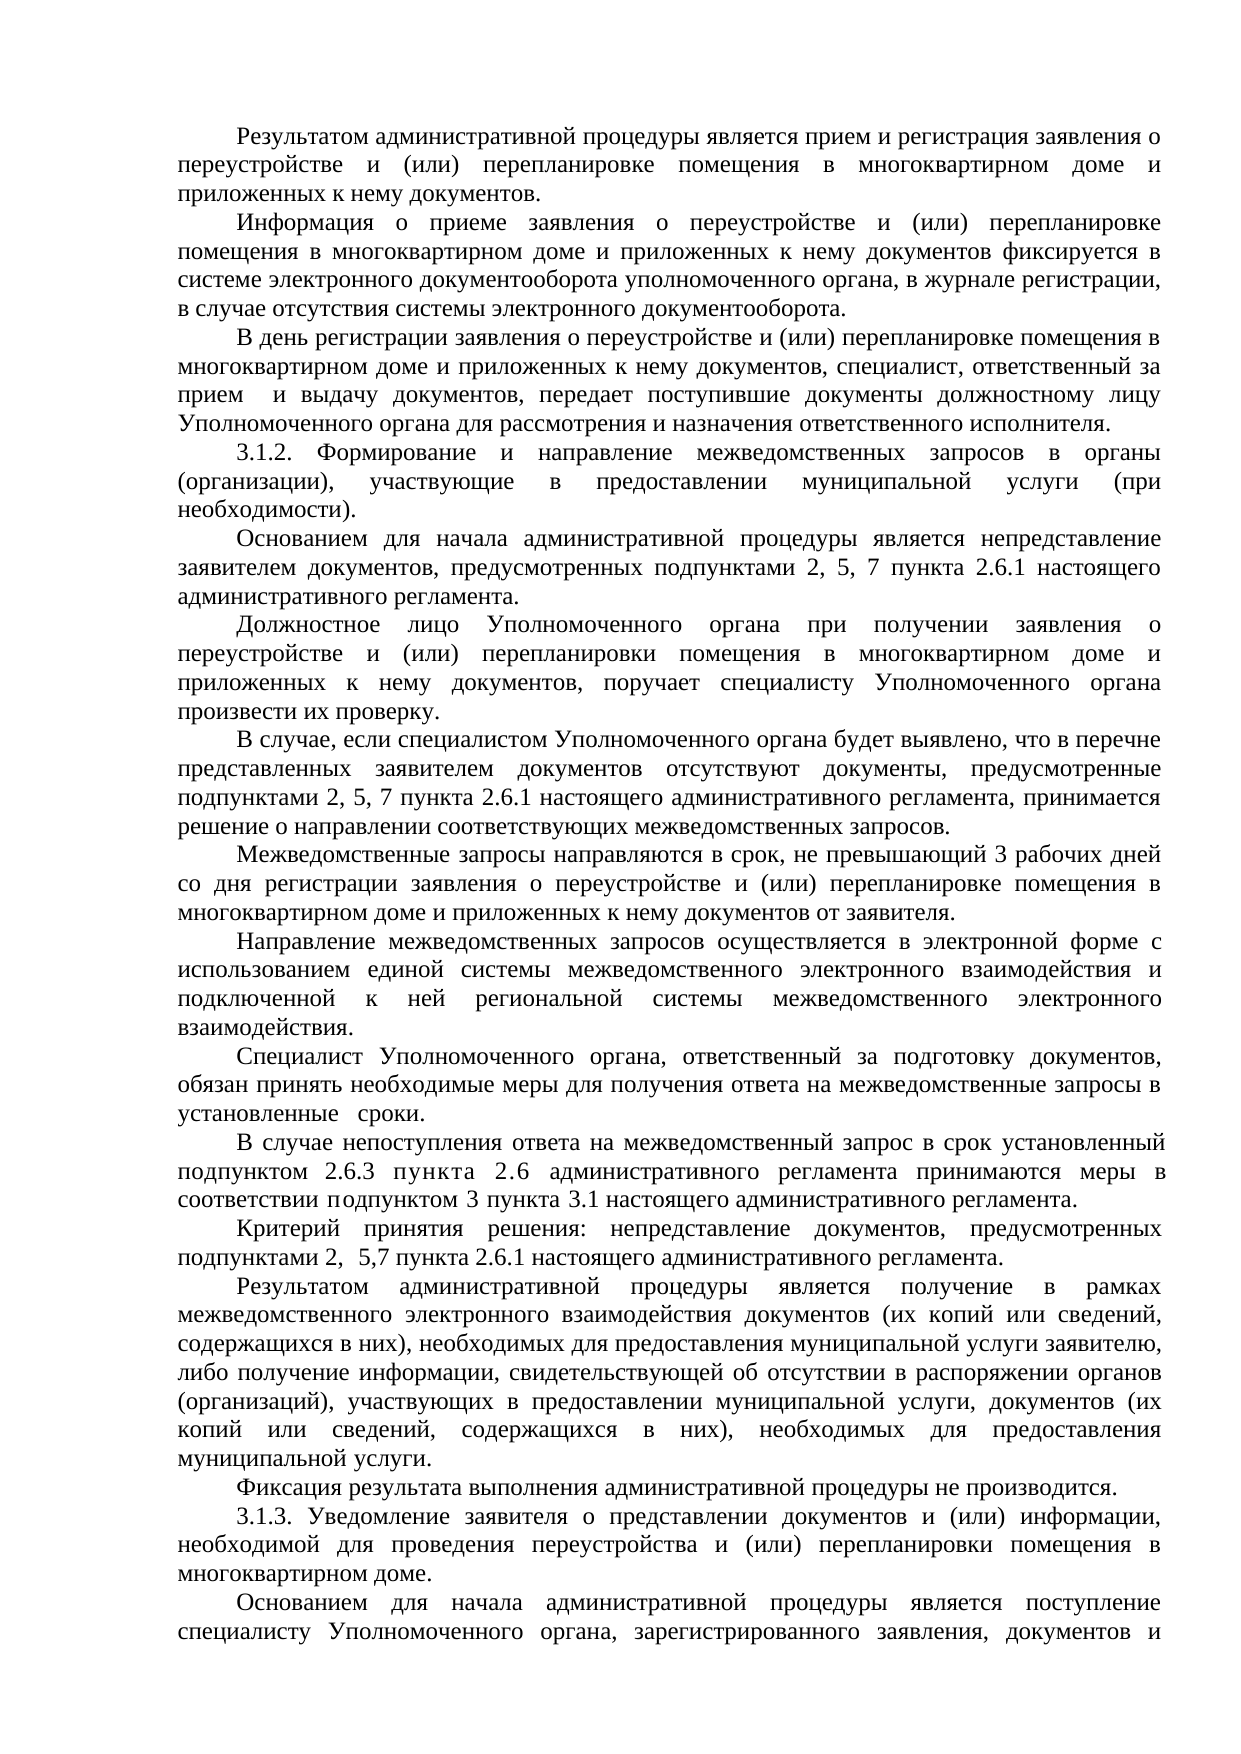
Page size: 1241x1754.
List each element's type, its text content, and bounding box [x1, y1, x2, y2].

text Специалист Уполномоченного органа, ответственный за подготовку документов, обязан принять необходимые меры для получения ответа на межведомственные запросы в установленные сроки. [177, 1041, 1162, 1127]
text В день регистрации заявления о переустройстве и (или) перепланировке помещения в многоквартирном доме и приложенных к нему документов, специалист, ответственный за прием и выдачу документов, передает поступившие документы должностному лицу Уполномоченного органа для рассмотрения и назначения ответственного исполнителя. [177, 322, 1162, 437]
text Основанием для начала административной процедуры является непредставление заявителем документов, предусмотренных подпунктами 2, 5, 7 пункта 2.6.1 настоящего административного регламента. [177, 523, 1162, 609]
text В случае, если специалистом Уполномоченного органа будет выявлено, что в перечне представленных заявителем документов отсутствуют документы, предусмотренные подпунктами 2, 5, 7 пункта 2.6.1 настоящего административного регламента, принимается решение о направлении соответствующих межведомственных запросов. [177, 724, 1162, 839]
text Информация о приеме заявления о переустройстве и (или) перепланировке помещения в многоквартирном доме и приложенных к нему документов фиксируется в системе электронного документооборота уполномоченного органа, в журнале регистрации, в случае отсутствия системы электронного документооборота. [177, 207, 1162, 322]
text В случае непоступления ответа на межведомственный запрос в срок установленный подпунктом 2.6.3 пункта 2.6 административного регламента принимаются меры в соответствии подпунктом 3 пункта 3.1 настоящего административного регламента. [177, 1127, 1166, 1213]
text 3.1.2. Формирование и направление межведомственных запросов в органы (организации), участвующие в предоставлении муниципальной услуги (при необходимости). [177, 437, 1162, 523]
text Результатом административной процедуры является получение в рамках межведомственного электронного взаимодействия документов (их копий или сведений, содержащихся в них), необходимых для предоставления муниципальной услуги заявителю, либо получение информации, свидетельствующей об отсутствии в распоряжении органов (организаций), участвующих в предоставлении муниципальной услуги, документов (их копий или сведений, содержащихся в них), необходимых для предоставления муниципальной услуги. [177, 1271, 1162, 1472]
text Результатом административной процедуры является прием и регистрация заявления о переустройстве и (или) перепланировке помещения в многоквартирном доме и приложенных к нему документов. [177, 121, 1162, 207]
text Критерий принятия решения: непредставление документов, предусмотренных подпунктами 2, 5,7 пункта 2.6.1 настоящего административного регламента. [177, 1213, 1162, 1271]
text Направление межведомственных запросов осуществляется в электронной форме с использованием единой системы межведомственного электронного взаимодействия и подключенной к ней региональной системы межведомственного электронного взаимодействия. [177, 926, 1162, 1041]
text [177, 1587, 1162, 1644]
text Фиксация результата выполнения административной процедуры не производится. [177, 1472, 1162, 1501]
text 3.1.3. Уведомление заявителя о представлении документов и (или) информации, необходимой для проведения переустройства и (или) перепланировки помещения в многоквартирном доме. [177, 1501, 1162, 1587]
text Межведомственные запросы направляются в срок, не превышающий 3 рабочих дней со дня регистрации заявления о переустройстве и (или) перепланировке помещения в многоквартирном доме и приложенных к нему документов от заявителя. [177, 839, 1162, 926]
text Должностное лицо Уполномоченного органа при получении заявления о переустройстве и (или) перепланировки помещения в многоквартирном доме и приложенных к нему документов, поручает специалисту Уполномоченного органа произвести их проверку. [177, 609, 1162, 724]
